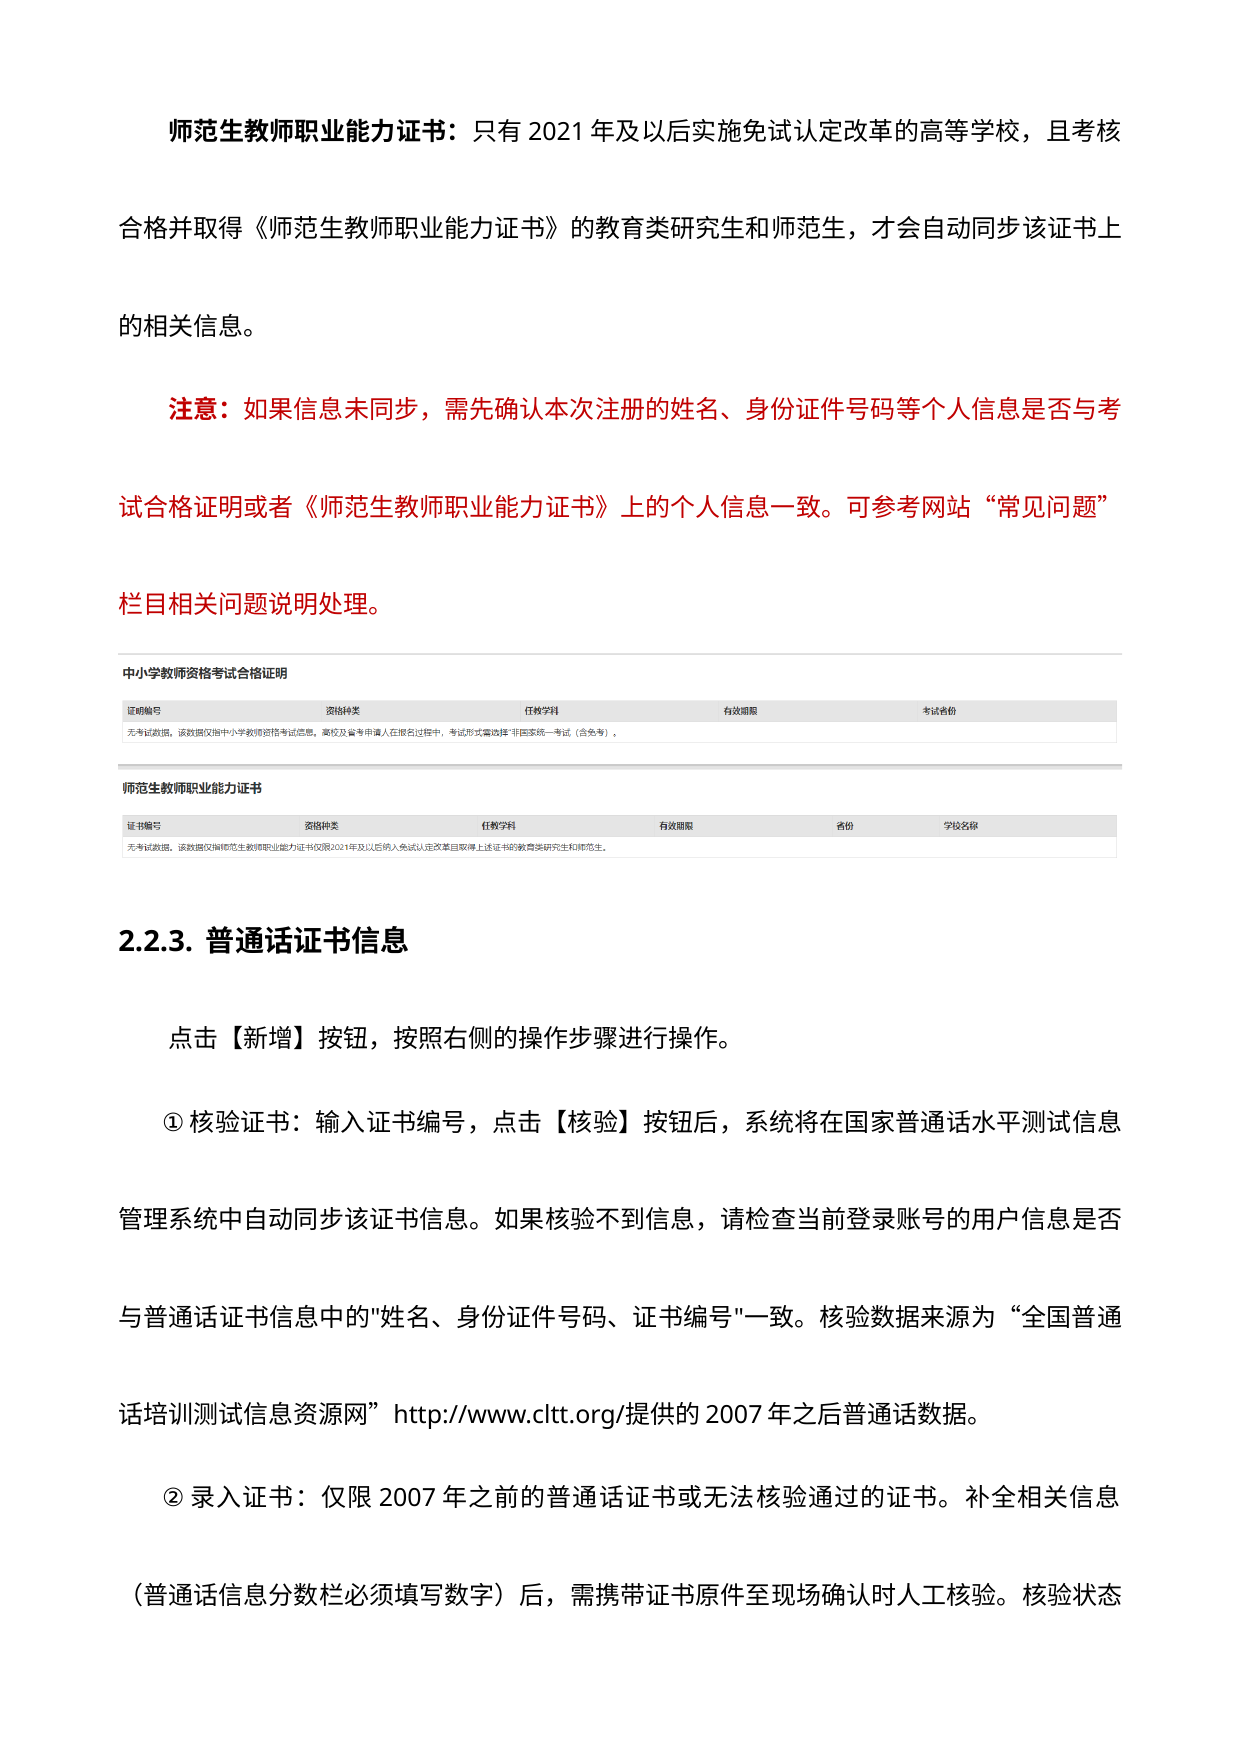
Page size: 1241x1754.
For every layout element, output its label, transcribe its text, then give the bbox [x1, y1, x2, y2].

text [118, 1463, 1122, 1626]
text ①核验证书：输入证书编号，点击【核验】按钮后，系统将在国家普通话水平测试信息管理系统中自动同步该证书信息。如果核验不到信息，请检查当前登录账号的用户信息是否与普通话证书信息中的"姓名、身份证件号码、证书编号"一致。核验数据来源为“全国普通话培训测试信息资源网”http://www.cltt.org/提供的2007年之后普通话数据。 [118, 1088, 1122, 1445]
picture [118, 653, 1123, 869]
subtitle 普通话证书信息 [118, 906, 1122, 971]
text 注意：如果信息未同步，需先确认本次注册的姓名、身份证件号码等个人信息是否与考试合格证明或者《师范生教师职业能力证书》上的个人信息一致。可参考网站“常见问题”栏目相关问题说明处理。 [118, 375, 1122, 635]
text 点击【新增】按钮，按照右侧的操作步骤进行操作。 [118, 1004, 1122, 1069]
text 师范生教师职业能力证书：只有2021年及以后实施免试认定改革的高等学校，且考核合格并取得《师范生教师职业能力证书》的教育类研究生和师范生，才会自动同步该证书上的相关信息。 [118, 97, 1122, 357]
